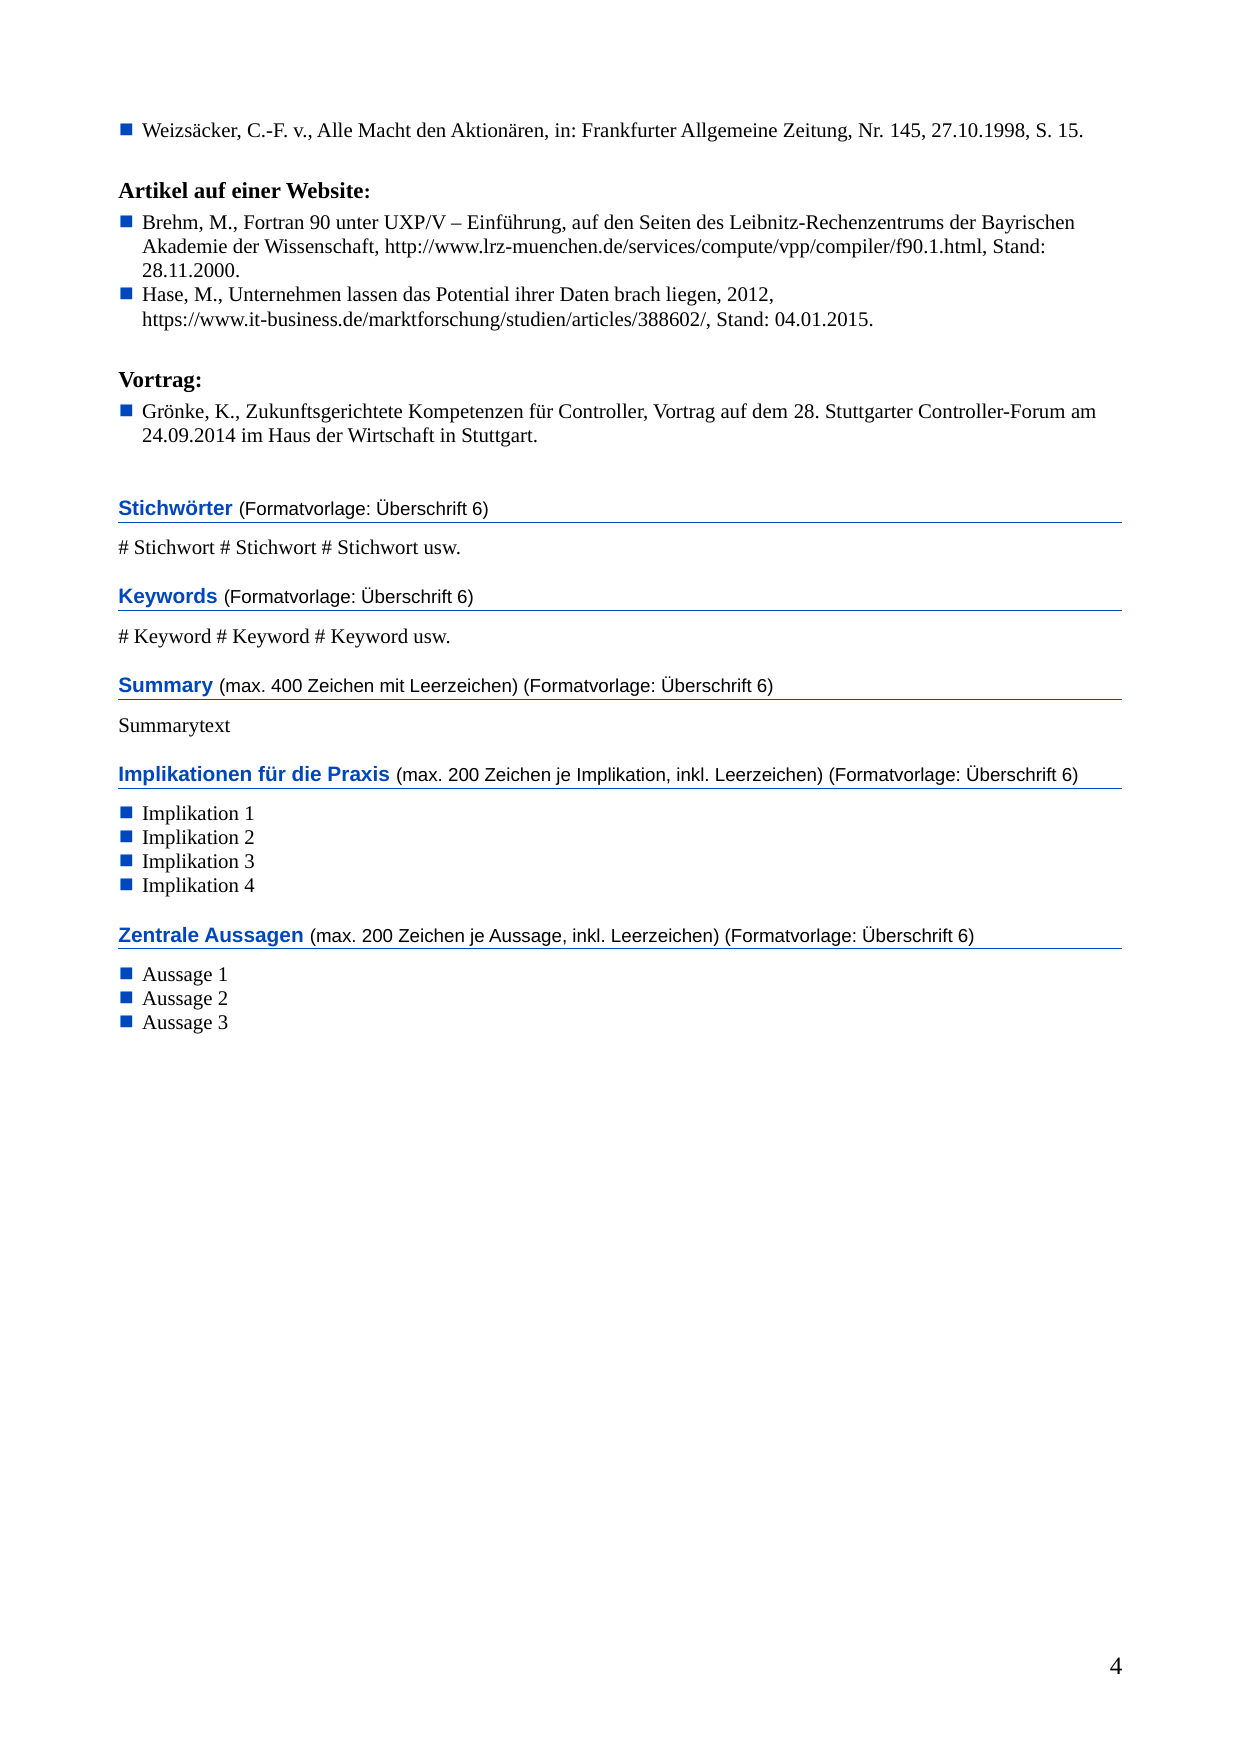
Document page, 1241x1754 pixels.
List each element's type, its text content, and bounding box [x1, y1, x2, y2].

text Implikation 2 [118, 825, 1122, 849]
text Implikation 3 [118, 849, 1122, 873]
text # Stichwort # Stichwort # Stichwort usw. [118, 535, 1122, 559]
text Aussage 1 [118, 962, 1122, 986]
text Vortrag: [118, 366, 1122, 392]
subtitle Keywords (Formatvorlage: Überschrift 6) [118, 584, 1122, 610]
text Implikation 1 [118, 801, 1122, 825]
text Aussage 2 [118, 986, 1122, 1010]
text Artikel auf einer Website: [118, 178, 1122, 204]
subtitle Zentrale Aussagen (max. 200 Zeichen je Aussage, inkl. Leerzeichen) (Formatvorlage: Überschrift 6) [118, 922, 1122, 948]
subtitle Stichwörter (Formatvorlage: Überschrift 6) [118, 496, 1122, 522]
subtitle Implikationen für die Praxis (max. 200 Zeichen je Implikation, inkl. Leerzeichen) (Formatvorlage: Überschrift 6) [118, 762, 1122, 788]
text Hase, M., Unternehmen lassen das Potential ihrer Daten brach liegen, 2012, https://www.it-business.de/marktforschung/studien/articles/388602/, Stand: 04.01.2015. [118, 282, 1122, 331]
text # Keyword # Keyword # Keyword usw. [118, 624, 1122, 648]
text Brehm, M., Fortran 90 unter UXP/V – Einführung, auf den Seiten des Leibnitz-Rechenzentrums der Bayrischen Akademie der Wissenschaft, http://www.lrz-muenchen.de/services/compute/vpp/compiler/f90.1.html, Stand: 28.11.2000. [118, 210, 1122, 282]
text Summarytext [118, 713, 1122, 737]
text Aussage 3 [118, 1010, 1122, 1034]
text Grönke, K., Zukunftsgerichtete Kompetenzen für Controller, Vortrag auf dem 28. Stuttgarter Controller-Forum am 24.09.2014 im Haus der Wirtschaft in Stuttgart. [118, 398, 1122, 447]
subtitle Summary (max. 400 Zeichen mit Leerzeichen) (Formatvorlage: Überschrift 6) [118, 673, 1122, 699]
text Implikation 4 [118, 873, 1122, 897]
text Weizsäcker, C.-F. v., Alle Macht den Aktionären, in: Frankfurter Allgemeine Zeitung, Nr. 145, 27.10.1998, S. 15. [118, 118, 1122, 142]
